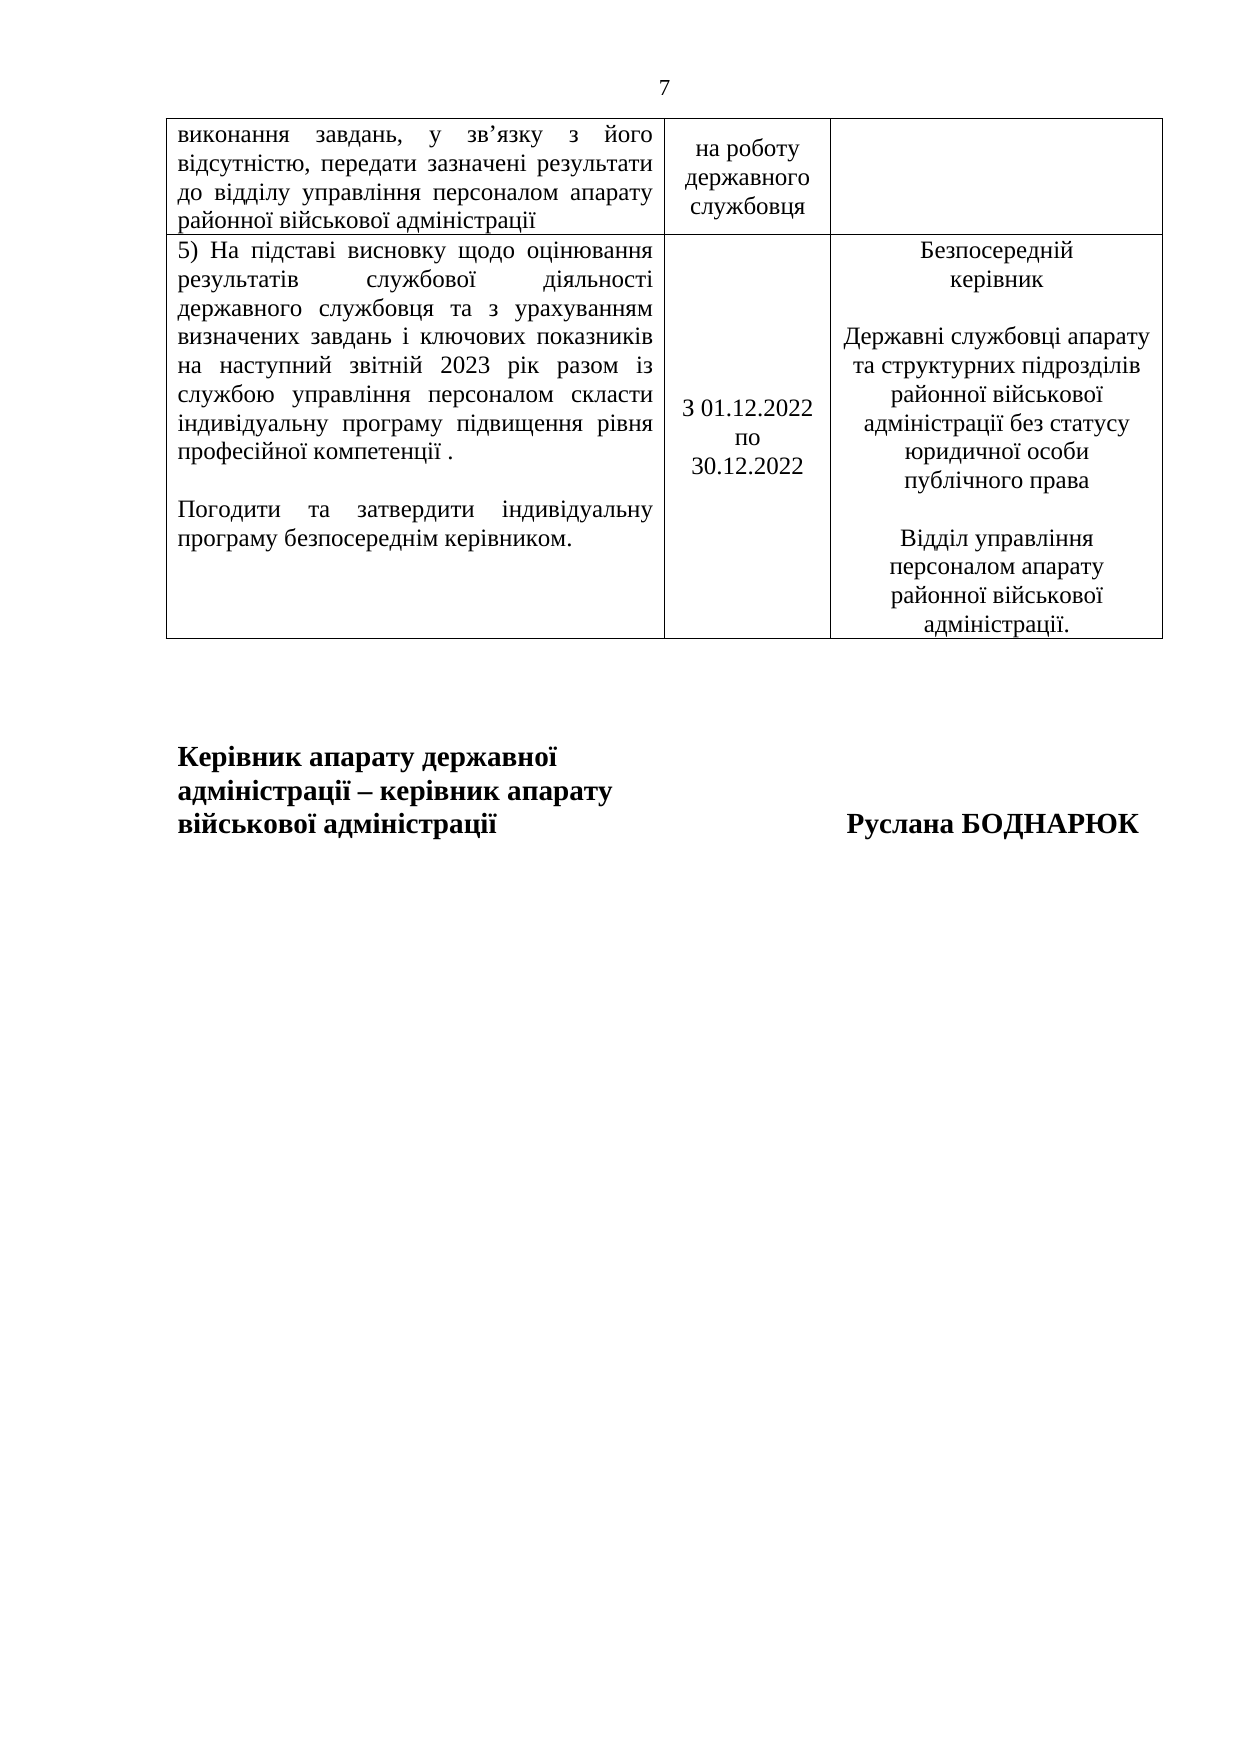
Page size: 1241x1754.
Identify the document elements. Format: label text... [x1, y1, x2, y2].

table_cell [831, 119, 1162, 234]
text адміністрації – керівник апарату [177, 773, 1152, 806]
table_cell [167, 119, 664, 234]
table_cell Безпосередній керівник Державні службовці апарату та структурних підрозділів районної військової адміністрації без статусу юридичної особи публічного права Відділ управління персоналом апарату районної військової адміністрації. [831, 235, 1162, 638]
table_cell 5) На підставі висновку щодо оцінювання результатів службової діяльності державного службовця та з урахуванням визначених завдань і ключових показників на наступний звітній 2023 рік разом із службою управління персоналом скласти індивідуальну програму підвищення рівня професійної компетенції . Погодити та затвердити індивідуальну програму безпосереднім керівником. [167, 235, 664, 638]
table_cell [665, 119, 830, 234]
text Керівник апарату державної [177, 739, 1152, 773]
text військової адміністрації Руслана БОДНАРЮК [177, 806, 1152, 840]
table_cell З 01.12.2022 по 30.12.2022 [665, 235, 830, 638]
